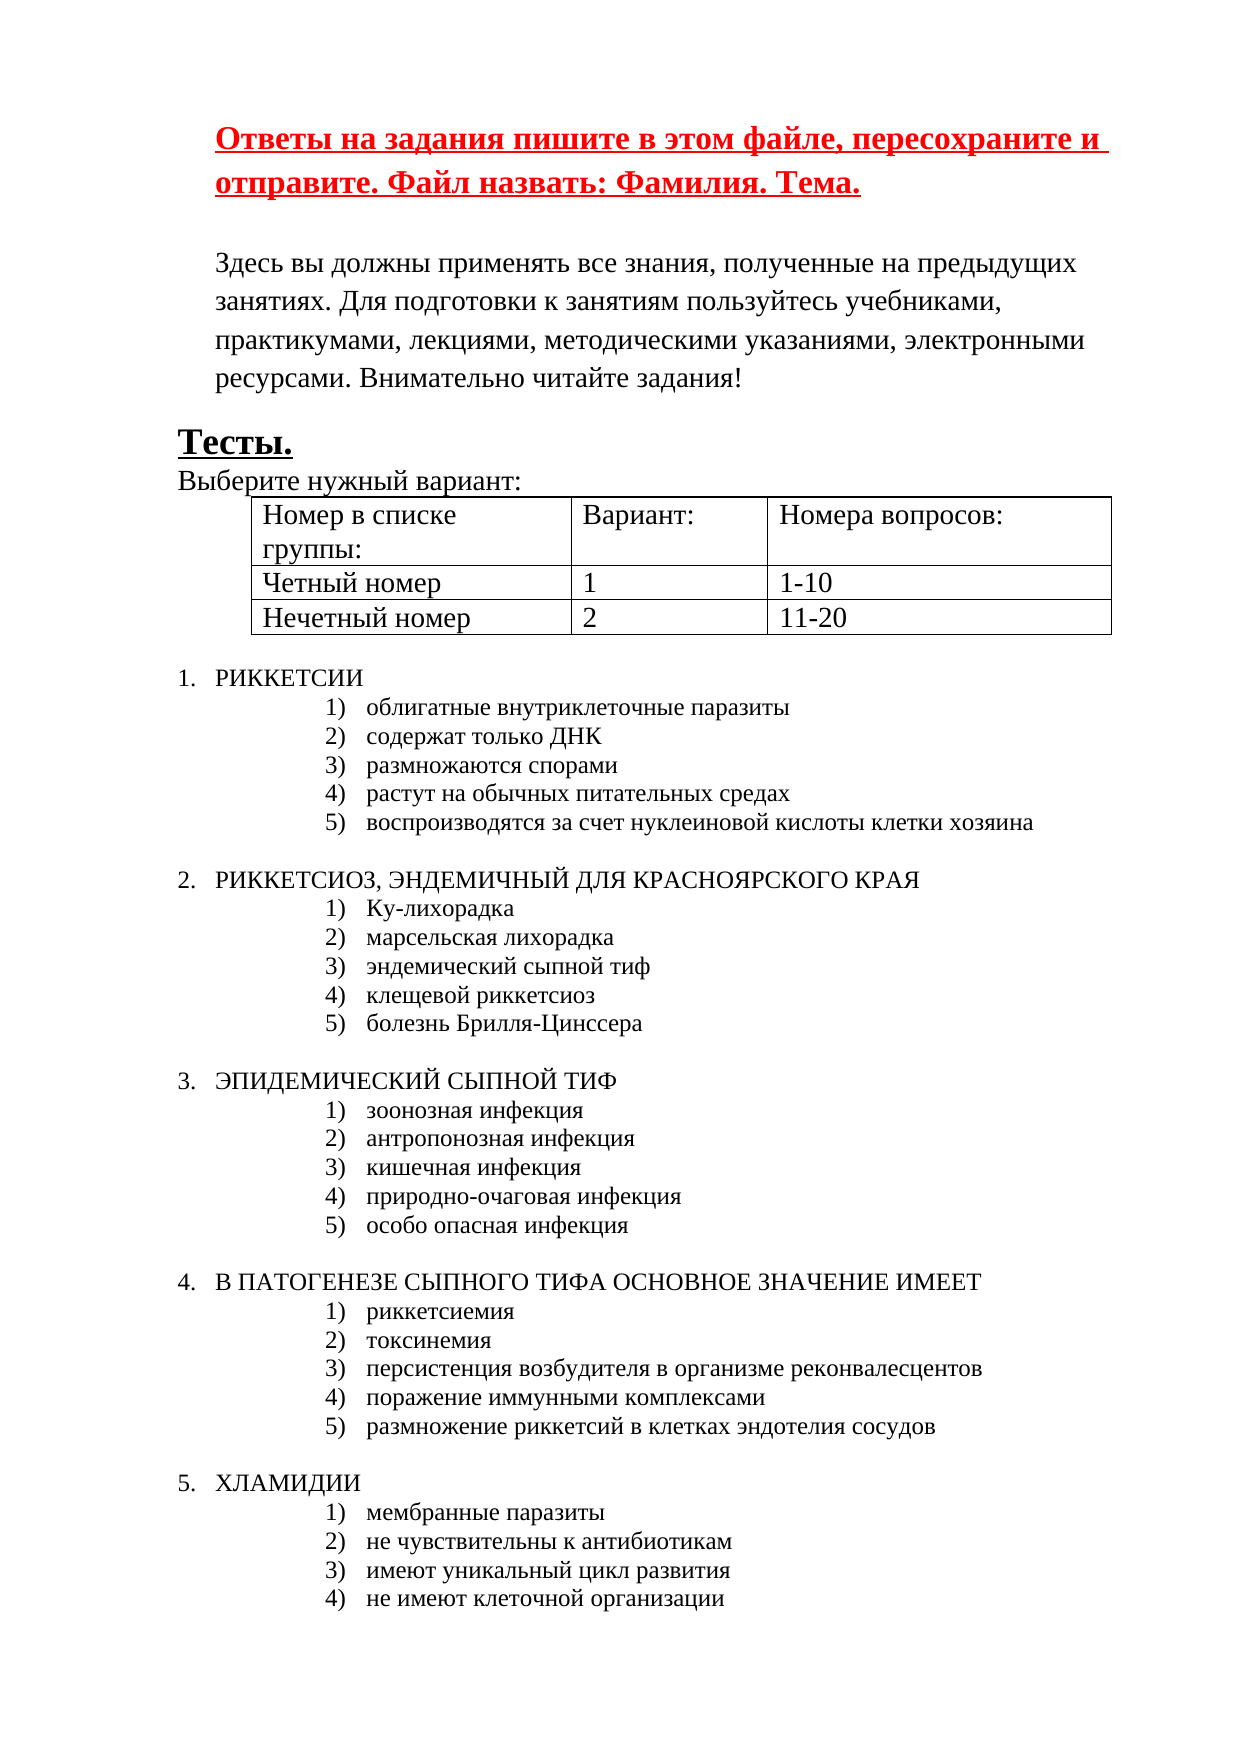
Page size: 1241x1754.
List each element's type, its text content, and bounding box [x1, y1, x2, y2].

list растут на обычных питательных средах [325, 778, 1152, 807]
table_cell 2 [572, 600, 767, 634]
list зоонозная инфекция [325, 1095, 1152, 1123]
list размножаются спорами [325, 750, 1152, 778]
table_header Номер в списке группы: [252, 498, 571, 564]
table_cell Нечетный номер [252, 600, 571, 634]
list Ку-лихорадка [325, 893, 1152, 922]
list антропонозная инфекция [325, 1123, 1152, 1152]
list РИККЕТСИОЗ, ЭНДЕМИЧНЫЙ ДЛЯ КРАСНОЯРСКОГО КРАЯ [177, 865, 1152, 893]
list имеют уникальный цикл развития [325, 1555, 1152, 1583]
list РИККЕТСИИ [177, 663, 1152, 692]
list ЭПИДЕМИЧЕСКИЙ СЫПНОЙ ТИФ [177, 1066, 1152, 1095]
text Выберите нужный вариант: [177, 463, 1152, 496]
table_cell 1 [572, 566, 767, 599]
list В ПАТОГЕНЕЗЕ СЫПНОГО ТИФА ОСНОВНОЕ ЗНАЧЕНИЕ ИМЕЕТ [177, 1267, 1152, 1296]
table_cell Четный номер [252, 566, 571, 599]
list риккетсиемия [325, 1296, 1152, 1325]
list Ответы на задания пишите в этом файле, пересохраните и отправите. Файл назвать: Фамилия. Тема. [215, 118, 1152, 201]
table_cell 1-10 [768, 566, 1111, 599]
text Тесты. [177, 420, 1152, 463]
list воспроизводятся за счет нуклеиновой кислоты клетки хозяина [325, 807, 1152, 836]
list размножение риккетсий в клетках эндотелия сосудов [325, 1411, 1152, 1440]
list болезнь Брилля-Цинссера [325, 1008, 1152, 1037]
list ХЛАМИДИИ [177, 1468, 1152, 1497]
list Здесь вы должны применять все знания, полученные на предыдущих занятиях. Для подготовки к занятиям пользуйтесь учебниками, практикумами, лекциями, методическими указаниями, электронными ресурсами. Внимательно читайте задания! [215, 245, 1152, 394]
list не чувствительны к антибиотикам [325, 1526, 1152, 1555]
list содержат только ДНК [325, 721, 1152, 750]
list облигатные внутриклеточные паразиты [325, 692, 1152, 721]
list марсельская лихорадка [325, 922, 1152, 951]
list кишечная инфекция [325, 1152, 1152, 1181]
list эндемический сыпной тиф [325, 951, 1152, 980]
list поражение иммунными комплексами [325, 1382, 1152, 1411]
list токсинемия [325, 1325, 1152, 1353]
table_cell 11-20 [768, 600, 1111, 634]
list персистенция возбудителя в организме реконвалесцентов [325, 1353, 1152, 1382]
table_header Номера вопросов: [768, 498, 1111, 564]
list природно-очаговая инфекция [325, 1181, 1152, 1210]
list клещевой риккетсиоз [325, 980, 1152, 1008]
list мембранные паразиты [325, 1497, 1152, 1526]
table_header Вариант: [572, 498, 767, 564]
list не имеют клеточной организации [325, 1583, 1152, 1612]
list особо опасная инфекция [325, 1210, 1152, 1238]
